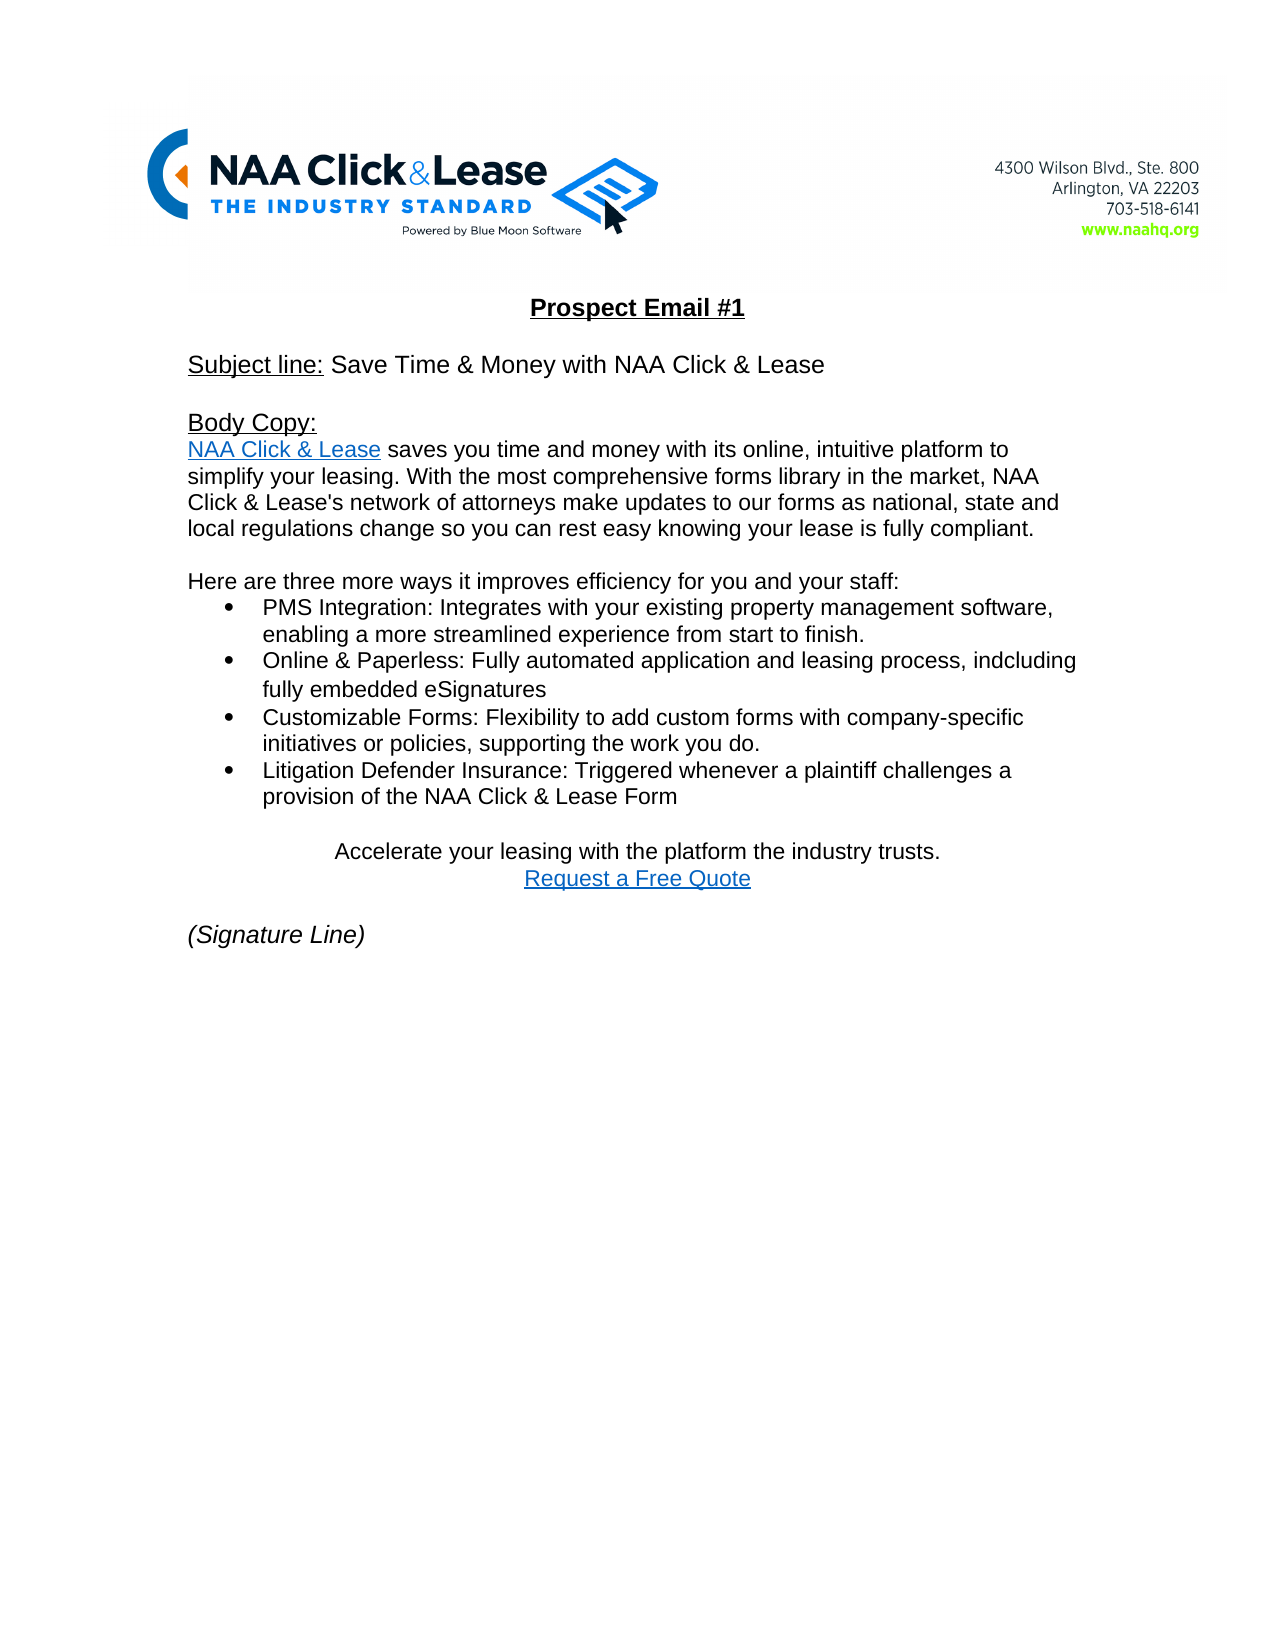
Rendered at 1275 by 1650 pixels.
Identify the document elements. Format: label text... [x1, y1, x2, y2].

list Customizable Forms: Flexibility to add custom forms with company-specific initiatives or policies, supporting the work you do. [225, 704, 1087, 757]
text NAA Click & Lease saves you time and money with its online, intuitive platform to simplify your leasing. With the most comprehensive forms library in the market, NAA Click & Lease's network of attorneys make updates to our forms as national, state and local regulations change so you can rest easy knowing your lease is fully compliant. [187, 436, 1087, 542]
text Request a Free Quote [187, 864, 1087, 891]
picture [103, 75, 1227, 293]
text Here are three more ways it improves efficiency for you and your staff: [187, 568, 1087, 594]
list Litigation Defender Insurance: Triggered whenever a plaintiff challenges a provision of the NAA Click & Lease Form [225, 757, 1087, 809]
text Accelerate your leasing with the platform the industry trusts. [187, 838, 1087, 864]
list PMS Integration: Integrates with your existing property management software, enabling a more streamlined experience from start to finish. [225, 594, 1087, 647]
text Prospect Email #1 [187, 293, 1087, 321]
text (Signature Line) [187, 919, 1087, 948]
list Online & Paperless: Fully automated application and leasing process, indcluding fully embedded eSignatures [225, 647, 1087, 702]
text Body Copy: [187, 407, 1087, 436]
text Subject line: Save Time & Money with NAA Click & Lease [187, 350, 1087, 379]
